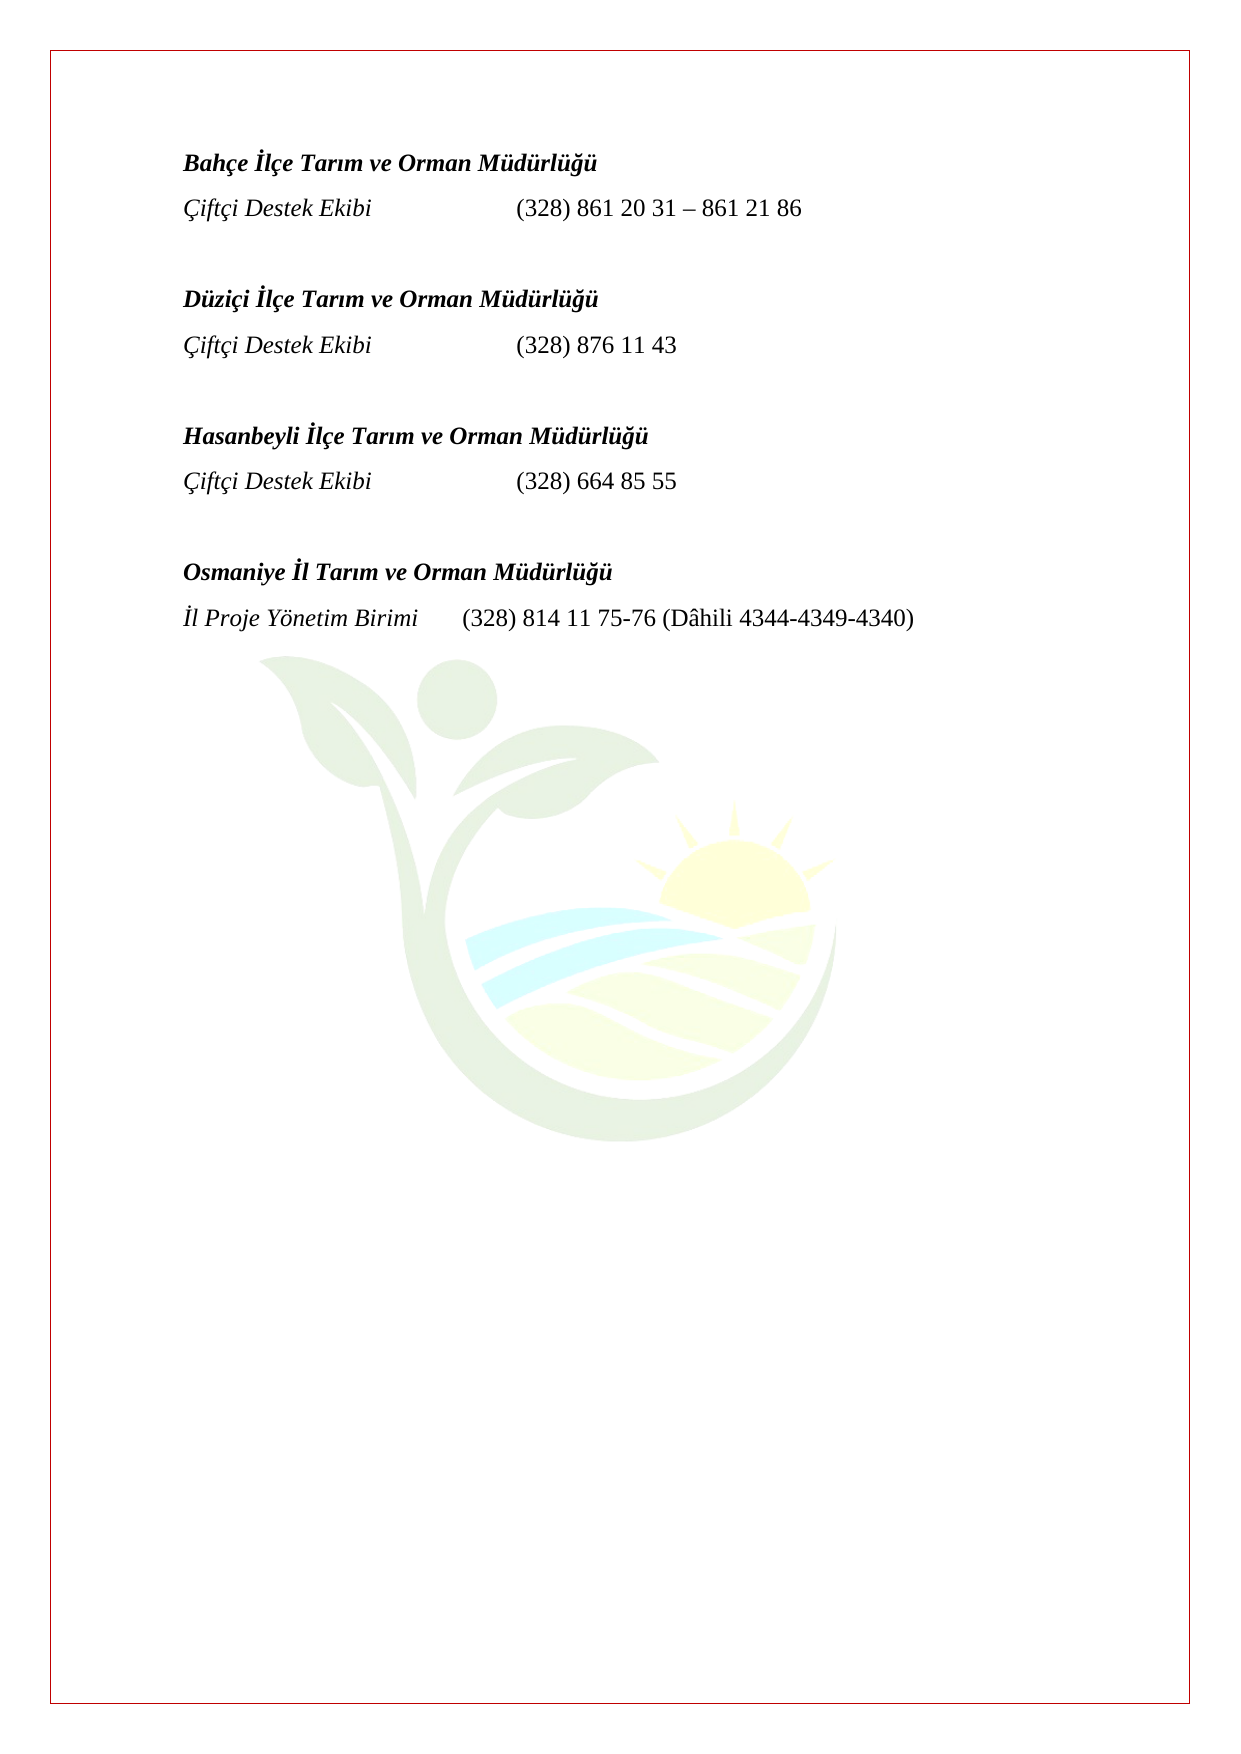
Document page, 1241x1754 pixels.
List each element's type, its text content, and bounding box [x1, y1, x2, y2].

text Hasanbeyli İlçe Tarım ve Orman Müdürlüğü [147, 421, 1152, 449]
text Bahçe İlçe Tarım ve Orman Müdürlüğü [147, 148, 1152, 176]
text İl Proje Yönetim Birimi (328) 814 11 75-76 (Dâhili 4344-4349-4340) [147, 603, 1152, 632]
text Osmaniye İl Tarım ve Orman Müdürlüğü [147, 557, 1152, 586]
text Düziçi İlçe Tarım ve Orman Müdürlüğü [147, 284, 1152, 313]
text Çiftçi Destek Ekibi (328) 861 20 31 – 861 21 86 [147, 193, 1152, 222]
text Çiftçi Destek Ekibi (328) 664 85 55 [147, 466, 1152, 495]
text Çiftçi Destek Ekibi (328) 876 11 43 [147, 330, 1152, 358]
